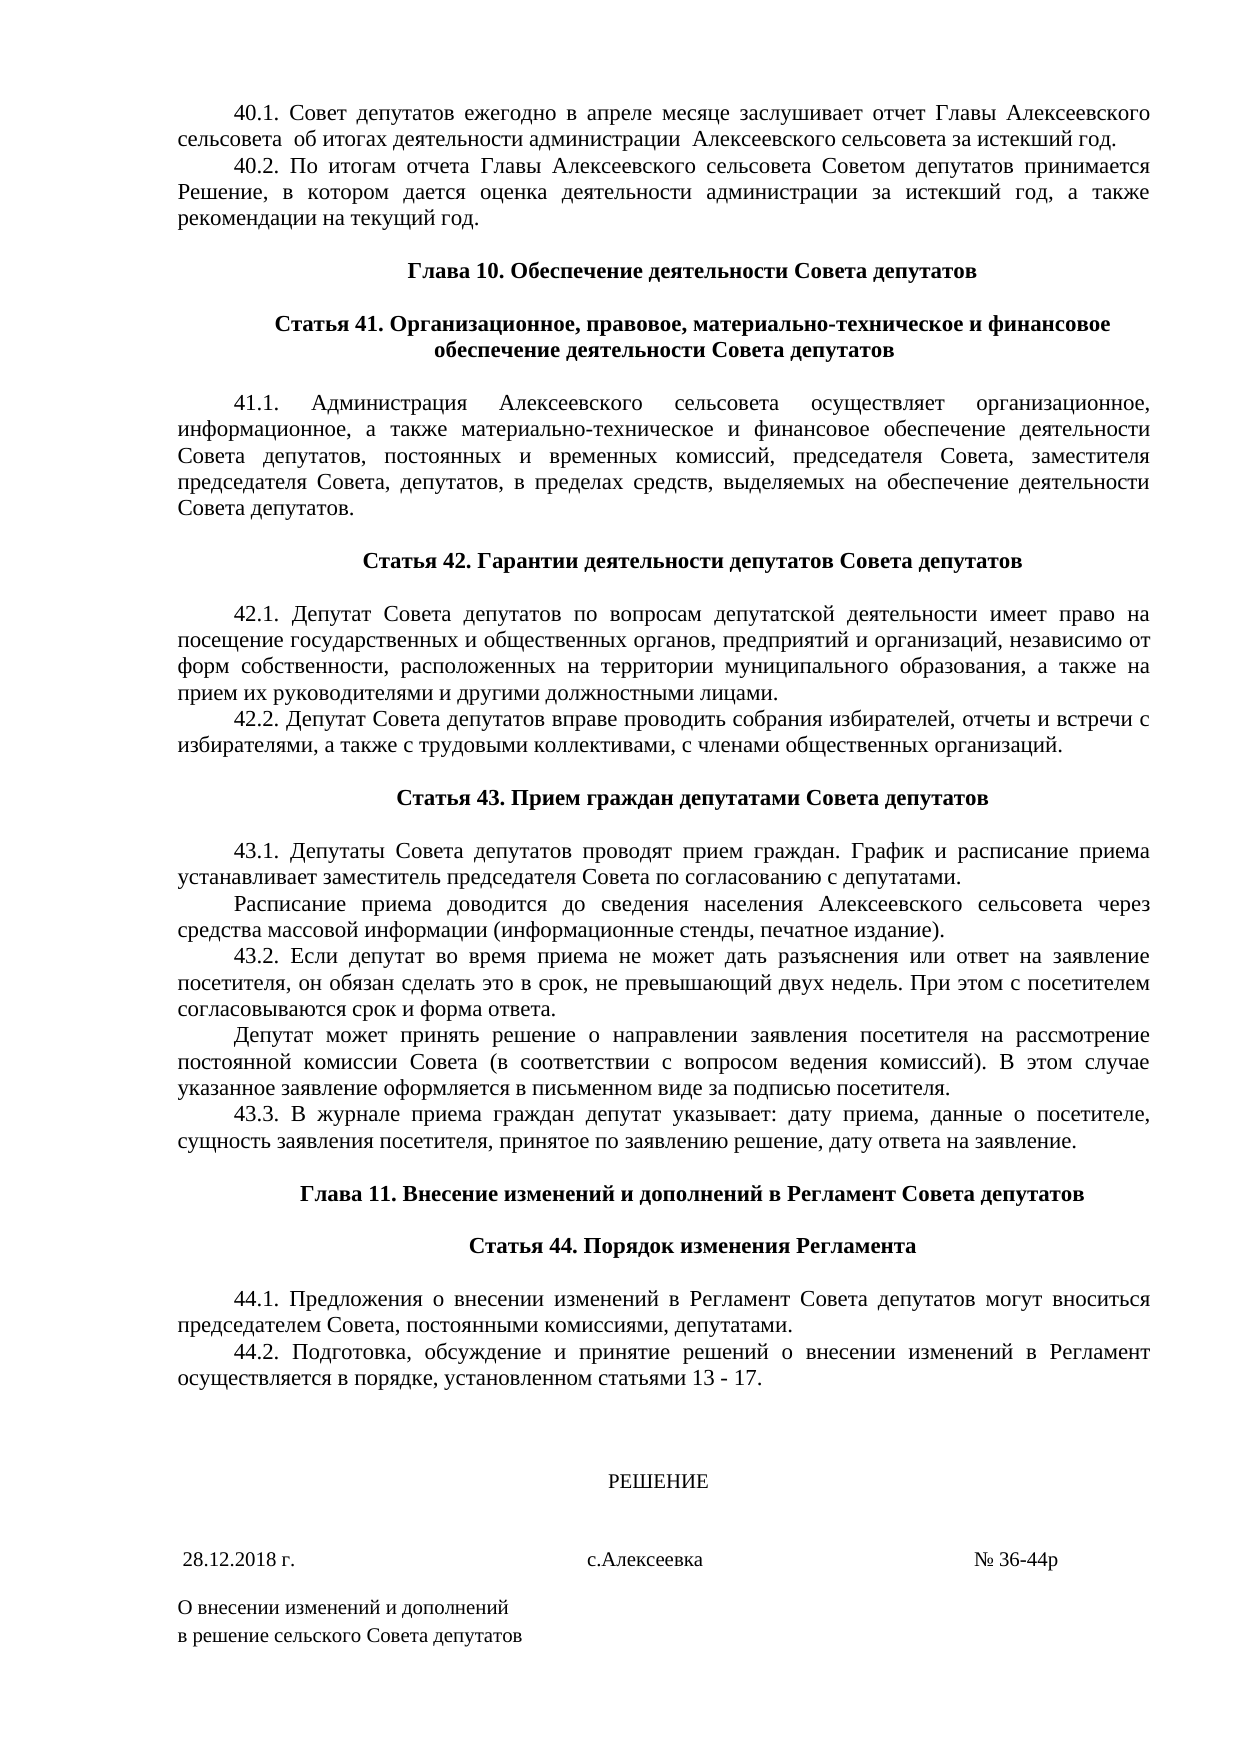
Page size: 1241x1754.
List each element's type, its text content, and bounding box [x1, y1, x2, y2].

text 42.1. Депутат Совета депутатов по вопросам депутатской деятельности имеет право на посещение государственных и общественных органов, предприятий и организаций, независимо от форм собственности, расположенных на территории муниципального образования, а также на прием их руководителями и другими должностными лицами. [177, 600, 1152, 705]
text Глава 11. Внесение изменений и дополнений в Регламент Совета депутатов [177, 1179, 1152, 1206]
subtitle РЕШЕНИЕ [177, 1469, 1152, 1493]
text Статья 44. Порядок изменения Регламента [177, 1232, 1152, 1259]
text 43.3. В журнале приема граждан депутат указывает: дату приема, данные о посетителе, сущность заявления посетителя, принятое по заявлению решение, дату ответа на заявление. [177, 1101, 1152, 1153]
text Расписание приема доводится до сведения населения Алексеевского сельсовета через средства массовой информации (информационные стенды, печатное издание). [177, 890, 1152, 942]
text Статья 43. Прием граждан депутатами Совета депутатов [177, 784, 1152, 811]
text Глава 10. Обеспечение деятельности Совета депутатов [177, 257, 1152, 283]
text О внесении изменений и дополнений [177, 1595, 1152, 1619]
text Статья 41. Организационное, правовое, материально-техническое и финансовое обеспечение деятельности Совета депутатов [177, 310, 1152, 363]
text 28.12.2018 г. с.Алексеевка № 36-44р [177, 1547, 1152, 1571]
text 40.2. По итогам отчета Главы Алексеевского сельсовета Советом депутатов принимается Решение, в котором дается оценка деятельности администрации за истекший год, а также рекомендации на текущий год. [177, 152, 1152, 231]
text Статья 42. Гарантии деятельности депутатов Совета депутатов [177, 547, 1152, 573]
text 44.1. Предложения о внесении изменений в Регламент Совета депутатов могут вноситься председателем Совета, постоянными комиссиями, депутатами. [177, 1285, 1152, 1338]
text 42.2. Депутат Совета депутатов вправе проводить собрания избирателей, отчеты и встречи с избирателями, а также с трудовыми коллективами, с членами общественных организаций. [177, 705, 1152, 758]
text 44.2. Подготовка, обсуждение и принятие решений о внесении изменений в Регламент осуществляется в порядке, установленном статьями 13 - 17. [177, 1338, 1152, 1390]
text Депутат может принять решение о направлении заявления посетителя на рассмотрение постоянной комиссии Совета (в соответствии с вопросом ведения комиссий). В этом случае указанное заявление оформляется в письменном виде за подписью посетителя. [177, 1021, 1152, 1101]
text 43.1. Депутаты Совета депутатов проводят прием граждан. График и расписание приема устанавливает заместитель председателя Совета по согласованию с депутатами. [177, 837, 1152, 890]
text 40.1. Совет депутатов ежегодно в апреле месяце заслушивает отчет Главы Алексеевского сельсовета об итогах деятельности администрации Алексеевского сельсовета за истекший год. [177, 99, 1152, 152]
text 41.1. Администрация Алексеевского сельсовета осуществляет организационное, информационное, а также материально-техническое и финансовое обеспечение деятельности Совета депутатов, постоянных и временных комиссий, председателя Совета, заместителя председателя Совета, депутатов, в пределах средств, выделяемых на обеспечение деятельности Совета депутатов. [177, 389, 1152, 521]
text в решение сельского Совета депутатов [177, 1623, 702, 1647]
text 43.2. Если депутат во время приема не может дать разъяснения или ответ на заявление посетителя, он обязан сделать это в срок, не превышающий двух недель. При этом с посетителем согласовываются срок и форма ответа. [177, 942, 1152, 1021]
